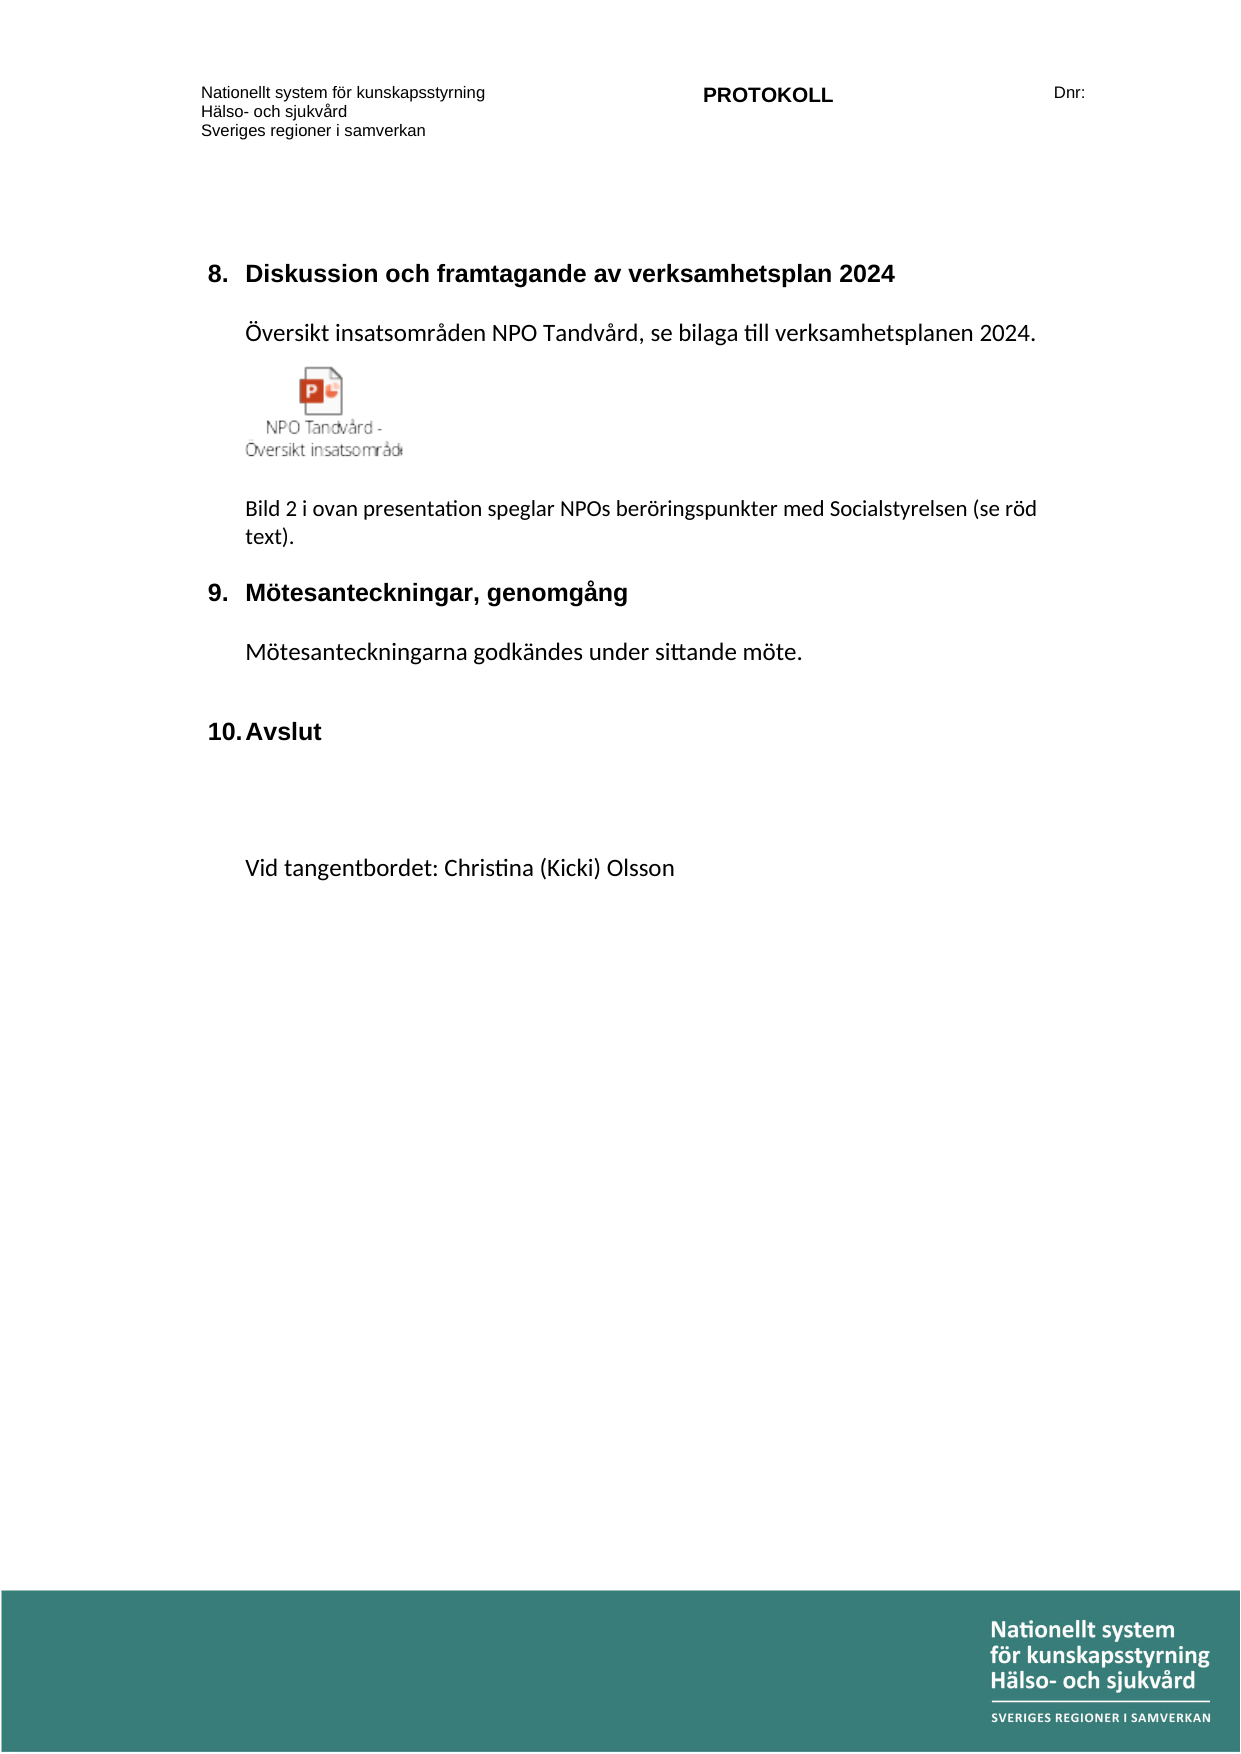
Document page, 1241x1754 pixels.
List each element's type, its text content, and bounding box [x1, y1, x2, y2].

list Mötesanteckningar, genomgång [208, 578, 1069, 607]
list Avslut [208, 717, 1069, 746]
text Mötesanteckningarna godkändes under sittande möte. [201, 636, 1069, 667]
picture [0, 1590, 1241, 1753]
text Bild 2 i ovan presentation speglar NPOs beröringspunkter med Socialstyrelsen (se röd text). [245, 494, 1069, 550]
list Diskussion och framtagande av verksamhetsplan 2024 [208, 259, 1069, 287]
text Vid tangentbordet: Christina (Kicki) Olsson [201, 852, 1069, 882]
text Översikt insatsområden NPO Tandvård, se bilaga till verksamhetsplanen 2024. [201, 317, 1069, 347]
